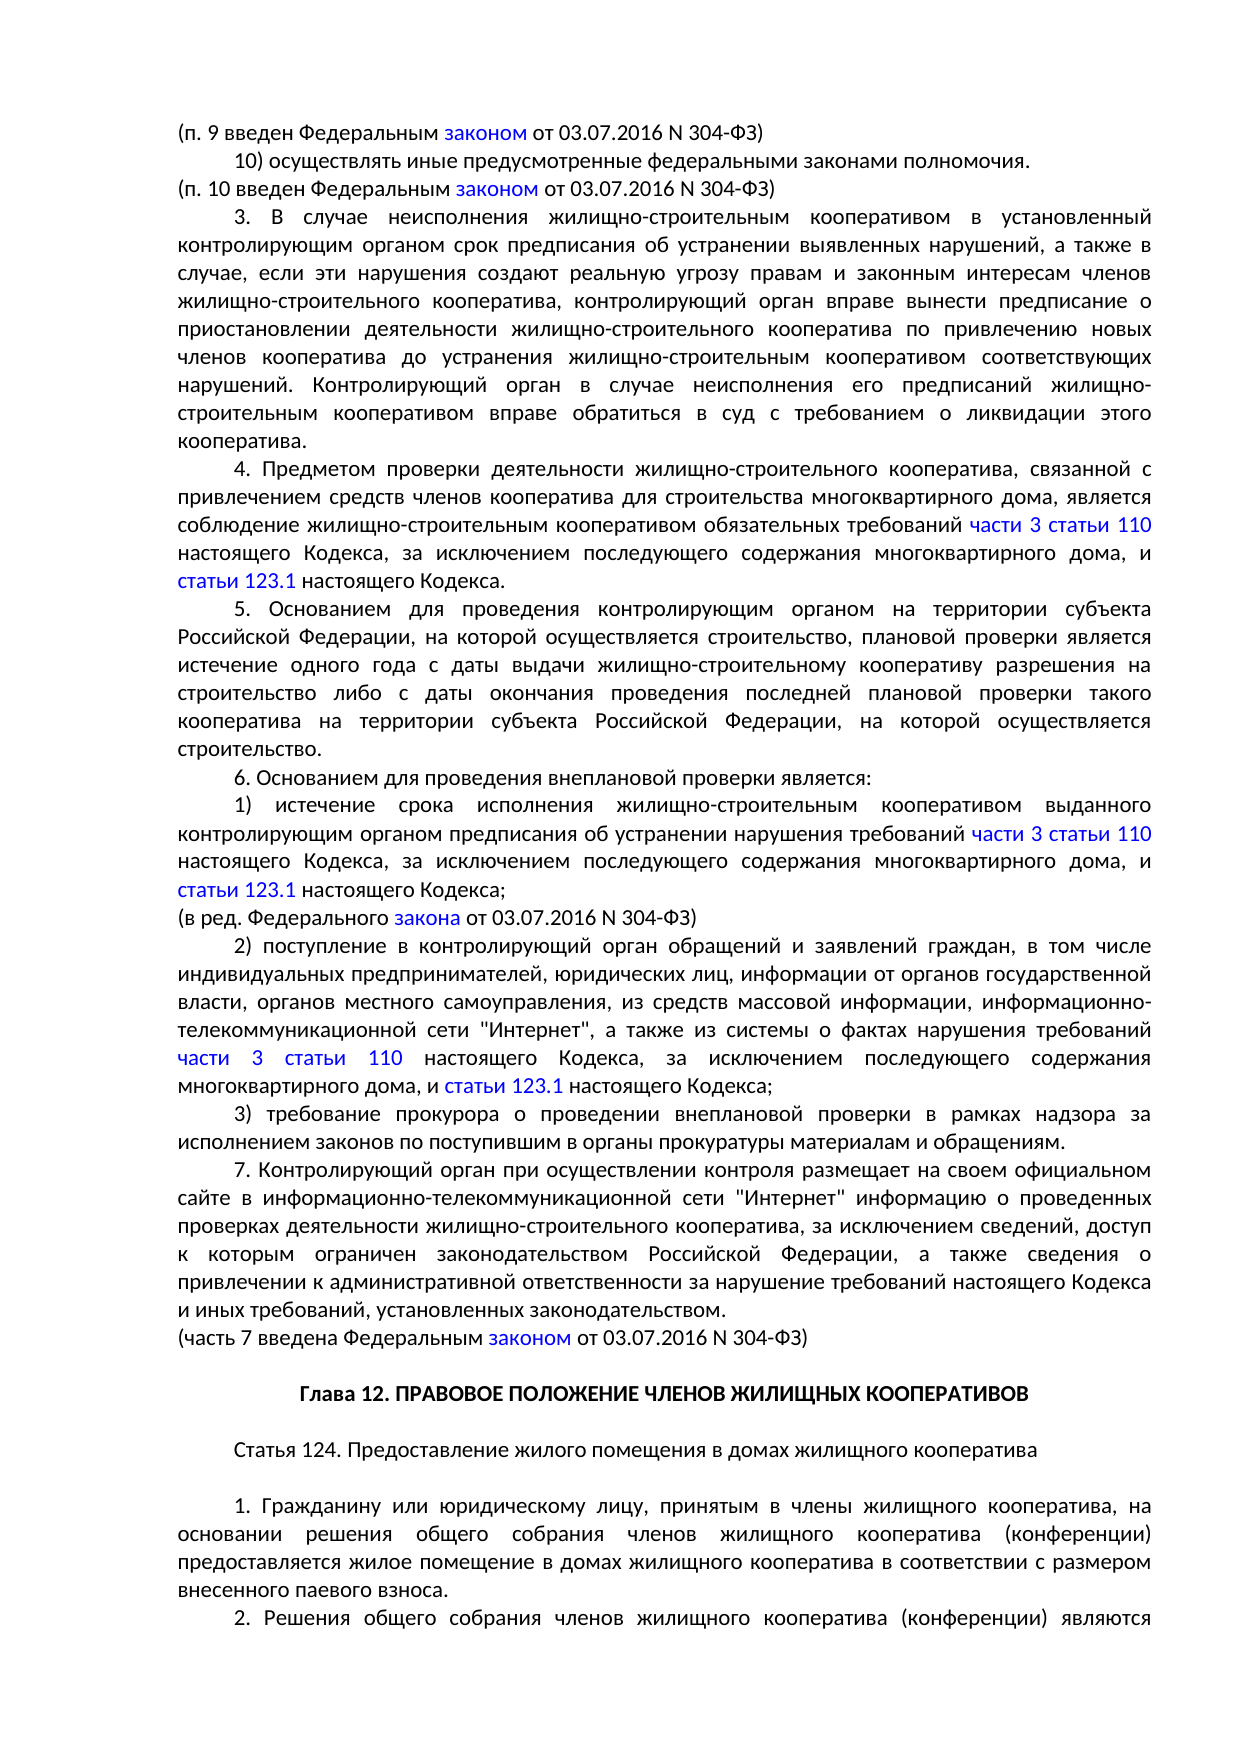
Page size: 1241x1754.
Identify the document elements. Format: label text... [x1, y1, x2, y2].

text 4. Предметом проверки деятельности жилищно-строительного кооператива, связанной с привлечением средств членов кооператива для строительства многоквартирного дома, является соблюдение жилищно-строительным кооперативом обязательных требований части 3 статьи 110 настоящего Кодекса, за исключением последующего содержания многоквартирного дома, и статьи 123.1 настоящего Кодекса. [177, 454, 1152, 594]
text 3) требование прокурора о проведении внеплановой проверки в рамках надзора за исполнением законов по поступившим в органы прокуратуры материалам и обращениям. [177, 1099, 1152, 1155]
text 1) истечение срока исполнения жилищно-строительным кооперативом выданного контролирующим органом предписания об устранении нарушения требований части 3 статьи 110 настоящего Кодекса, за исключением последующего содержания многоквартирного дома, и статьи 123.1 настоящего Кодекса; [177, 791, 1152, 903]
text (п. 9 введен Федеральным законом от 03.07.2016 N 304-ФЗ) [177, 118, 1152, 146]
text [177, 1603, 1152, 1631]
text 2) поступление в контролирующий орган обращений и заявлений граждан, в том числе индивидуальных предпринимателей, юридических лиц, информации от органов государственной власти, органов местного самоуправления, из средств массовой информации, информационно-телекоммуникационной сети "Интернет", а также из системы о фактах нарушения требований части 3 статьи 110 настоящего Кодекса, за исключением последующего содержания многоквартирного дома, и статьи 123.1 настоящего Кодекса; [177, 931, 1152, 1099]
text 5. Основанием для проведения контролирующим органом на территории субъекта Российской Федерации, на которой осуществляется строительство, плановой проверки является истечение одного года с даты выдачи жилищно-строительному кооперативу разрешения на строительство либо с даты окончания проведения последней плановой проверки такого кооператива на территории субъекта Российской Федерации, на которой осуществляется строительство. [177, 594, 1152, 763]
text 6. Основанием для проведения внеплановой проверки является: [177, 763, 1152, 791]
text 10) осуществлять иные предусмотренные федеральными законами полномочия. [177, 146, 1152, 174]
text 3. В случае неисполнения жилищно-строительным кооперативом в установленный контролирующим органом срок предписания об устранении выявленных нарушений, а также в случае, если эти нарушения создают реальную угрозу правам и законным интересам членов жилищно-строительного кооператива, контролирующий орган вправе вынести предписание о приостановлении деятельности жилищно-строительного кооператива по привлечению новых членов кооператива до устранения жилищно-строительным кооперативом соответствующих нарушений. Контролирующий орган в случае неисполнения его предписаний жилищно-строительным кооперативом вправе обратиться в суд с требованием о ликвидации этого кооператива. [177, 202, 1152, 454]
title Глава 12. ПРАВОВОЕ ПОЛОЖЕНИЕ ЧЛЕНОВ ЖИЛИЩНЫХ КООПЕРАТИВОВ [177, 1379, 1152, 1407]
text (п. 10 введен Федеральным законом от 03.07.2016 N 304-ФЗ) [177, 174, 1152, 202]
text (часть 7 введена Федеральным законом от 03.07.2016 N 304-ФЗ) [177, 1323, 1152, 1351]
text 1. Гражданину или юридическому лицу, принятым в члены жилищного кооператива, на основании решения общего собрания членов жилищного кооператива (конференции) предоставляется жилое помещение в домах жилищного кооператива в соответствии с размером внесенного паевого взноса. [177, 1491, 1152, 1603]
text 7. Контролирующий орган при осуществлении контроля размещает на своем официальном сайте в информационно-телекоммуникационной сети "Интернет" информацию о проведенных проверках деятельности жилищно-строительного кооператива, за исключением сведений, доступ к которым ограничен законодательством Российской Федерации, а также сведения о привлечении к административной ответственности за нарушение требований настоящего Кодекса и иных требований, установленных законодательством. [177, 1155, 1152, 1323]
text (в ред. Федерального закона от 03.07.2016 N 304-ФЗ) [177, 903, 1152, 931]
text Статья 124. Предоставление жилого помещения в домах жилищного кооператива [177, 1435, 1152, 1463]
